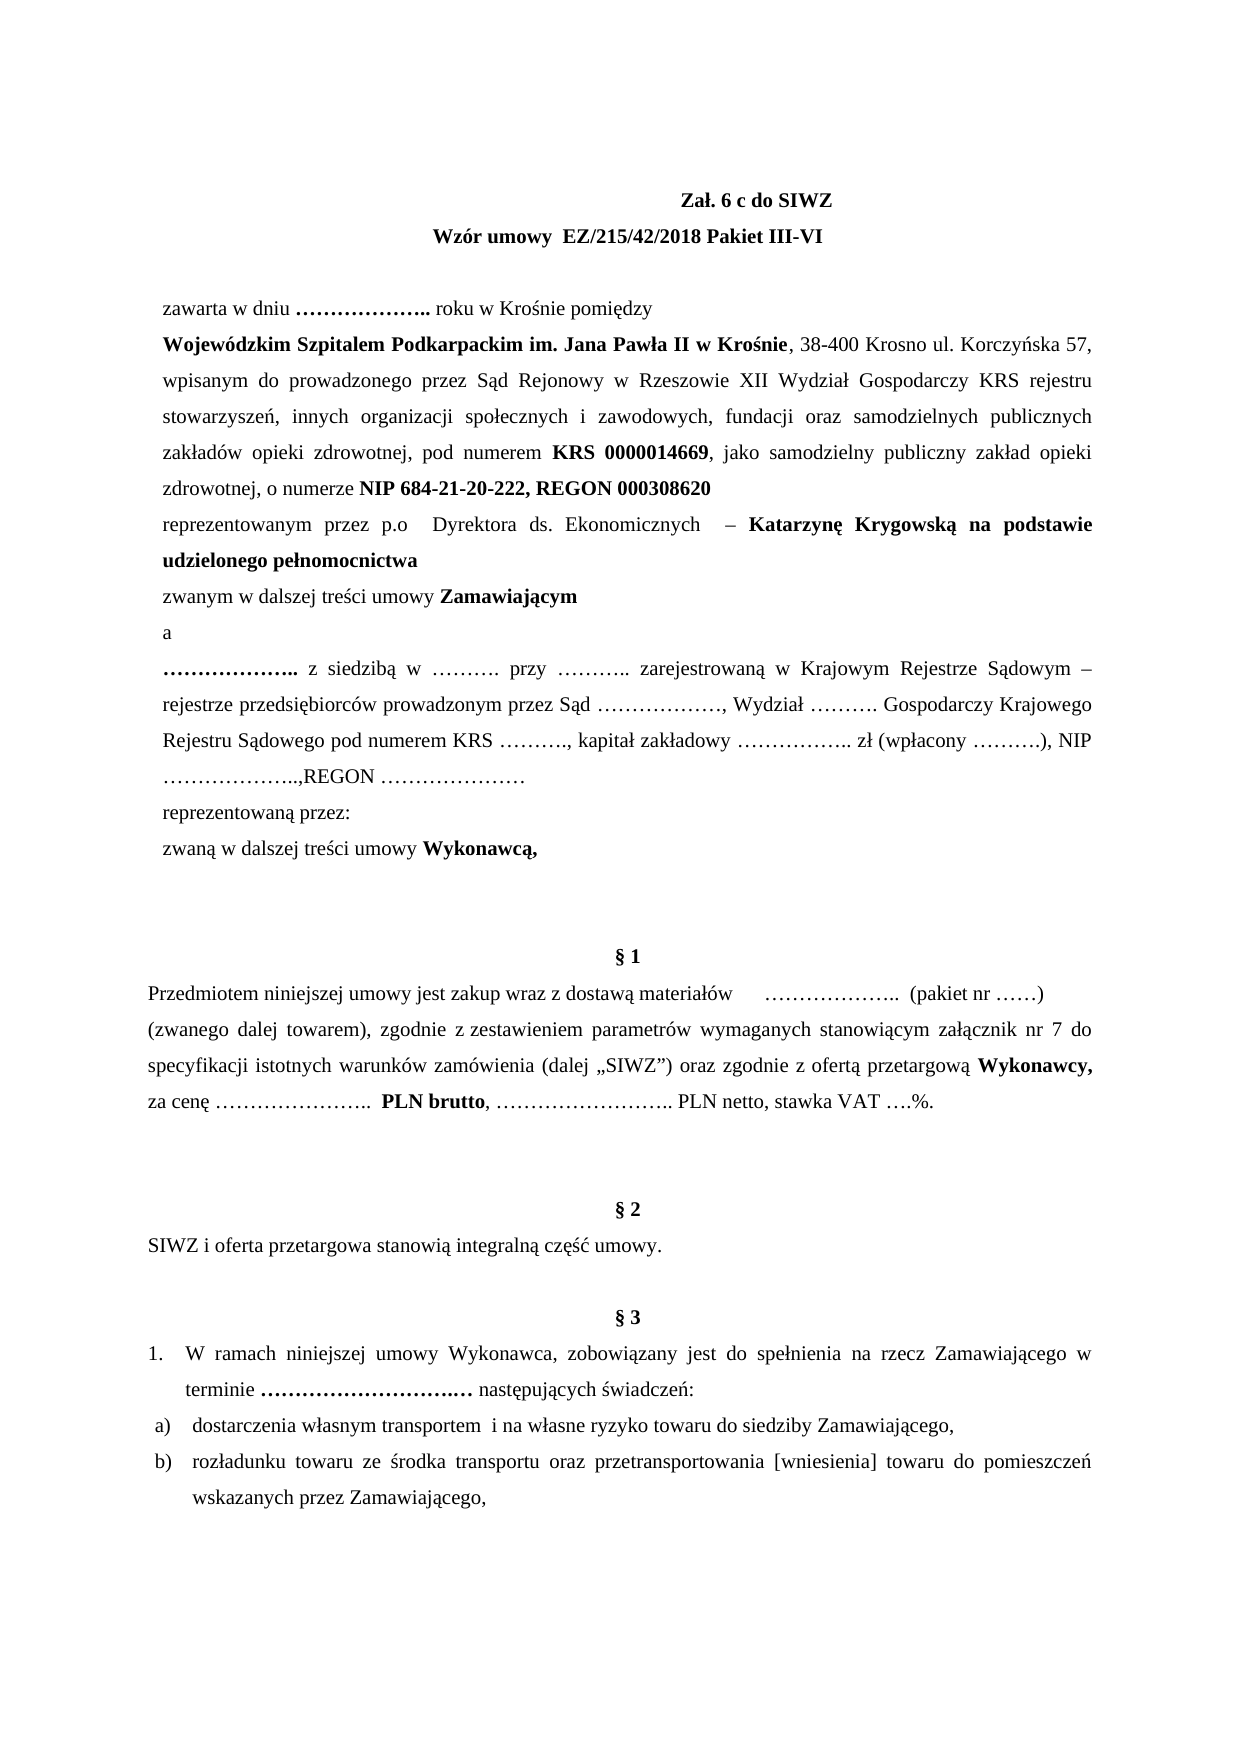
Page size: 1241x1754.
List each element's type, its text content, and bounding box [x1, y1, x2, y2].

text ……………….. z siedzibą w ………. przy ……….. zarejestrowaną w Krajowym Rejestrze Sądowym – rejestrze przedsiębiorców prowadzonym przez Sąd ………………, Wydział ………. Gospodarczy Krajowego Rejestru Sądowego pod numerem KRS ………., kapitał zakładowy …………….. zł (wpłacony ……….), NIP ………………..,REGON ………………… [162, 656, 1093, 788]
list W ramach niniejszej umowy Wykonawca, zobowiązany jest do spełnienia na rzecz Zamawiającego w terminie ……………………….… następujących świadczeń: [148, 1341, 1093, 1401]
text reprezentowaną przez: [162, 800, 1093, 824]
text reprezentowanym przez p.o Dyrektora ds. Ekonomicznych – Katarzynę Krygowską na podstawie udzielonego pełnomocnictwa [162, 512, 1093, 572]
text SIWZ i oferta przetargowa stanowią integralną część umowy. [148, 1233, 1093, 1257]
text Zał. 6 c do SIWZ [148, 148, 1093, 212]
list rozładunku towaru ze środka transportu oraz przetransportowania [wniesienia] towaru do pomieszczeń wskazanych przez Zamawiającego, [154, 1449, 1093, 1509]
text (zwanego dalej towarem), zgodnie z zestawieniem parametrów wymaganych stanowiącym załącznik nr 7 do specyfikacji istotnych warunków zamówienia (dalej „SIWZ”) oraz zgodnie z ofertą przetargową Wykonawcy, za cenę ………………….. PLN brutto, …………………….. PLN netto, stawka VAT ….%. [148, 1017, 1093, 1113]
text Wzór umowy EZ/215/42/2018 Pakiet III-VI [162, 224, 1093, 248]
text § 3 [162, 1305, 1093, 1329]
text § 2 [162, 1197, 1093, 1221]
list dostarczenia własnym transportem i na własne ryzyko towaru do siedziby Zamawiającego, [154, 1413, 1093, 1437]
text zawarta w dniu ……………….. roku w Krośnie pomiędzy [162, 296, 1093, 320]
text Przedmiotem niniejszej umowy jest zakup wraz z dostawą materiałów ……………….. (pakiet nr ……) [148, 981, 1093, 1004]
text zwanym w dalszej treści umowy Zamawiającym [162, 584, 1093, 608]
text § 1 [162, 944, 1093, 968]
text a [162, 620, 1093, 644]
text Wojewódzkim Szpitalem Podkarpackim im. Jana Pawła II w Krośnie, 38-400 Krosno ul. Korczyńska 57, wpisanym do prowadzonego przez Sąd Rejonowy w Rzeszowie XII Wydział Gospodarczy KRS rejestru stowarzyszeń, innych organizacji społecznych i zawodowych, fundacji oraz samodzielnych publicznych zakładów opieki zdrowotnej, pod numerem KRS 0000014669, jako samodzielny publiczny zakład opieki zdrowotnej, o numerze NIP 684-21-20-222, REGON 000308620 [162, 332, 1093, 500]
text zwaną w dalszej treści umowy Wykonawcą, [162, 836, 1093, 860]
